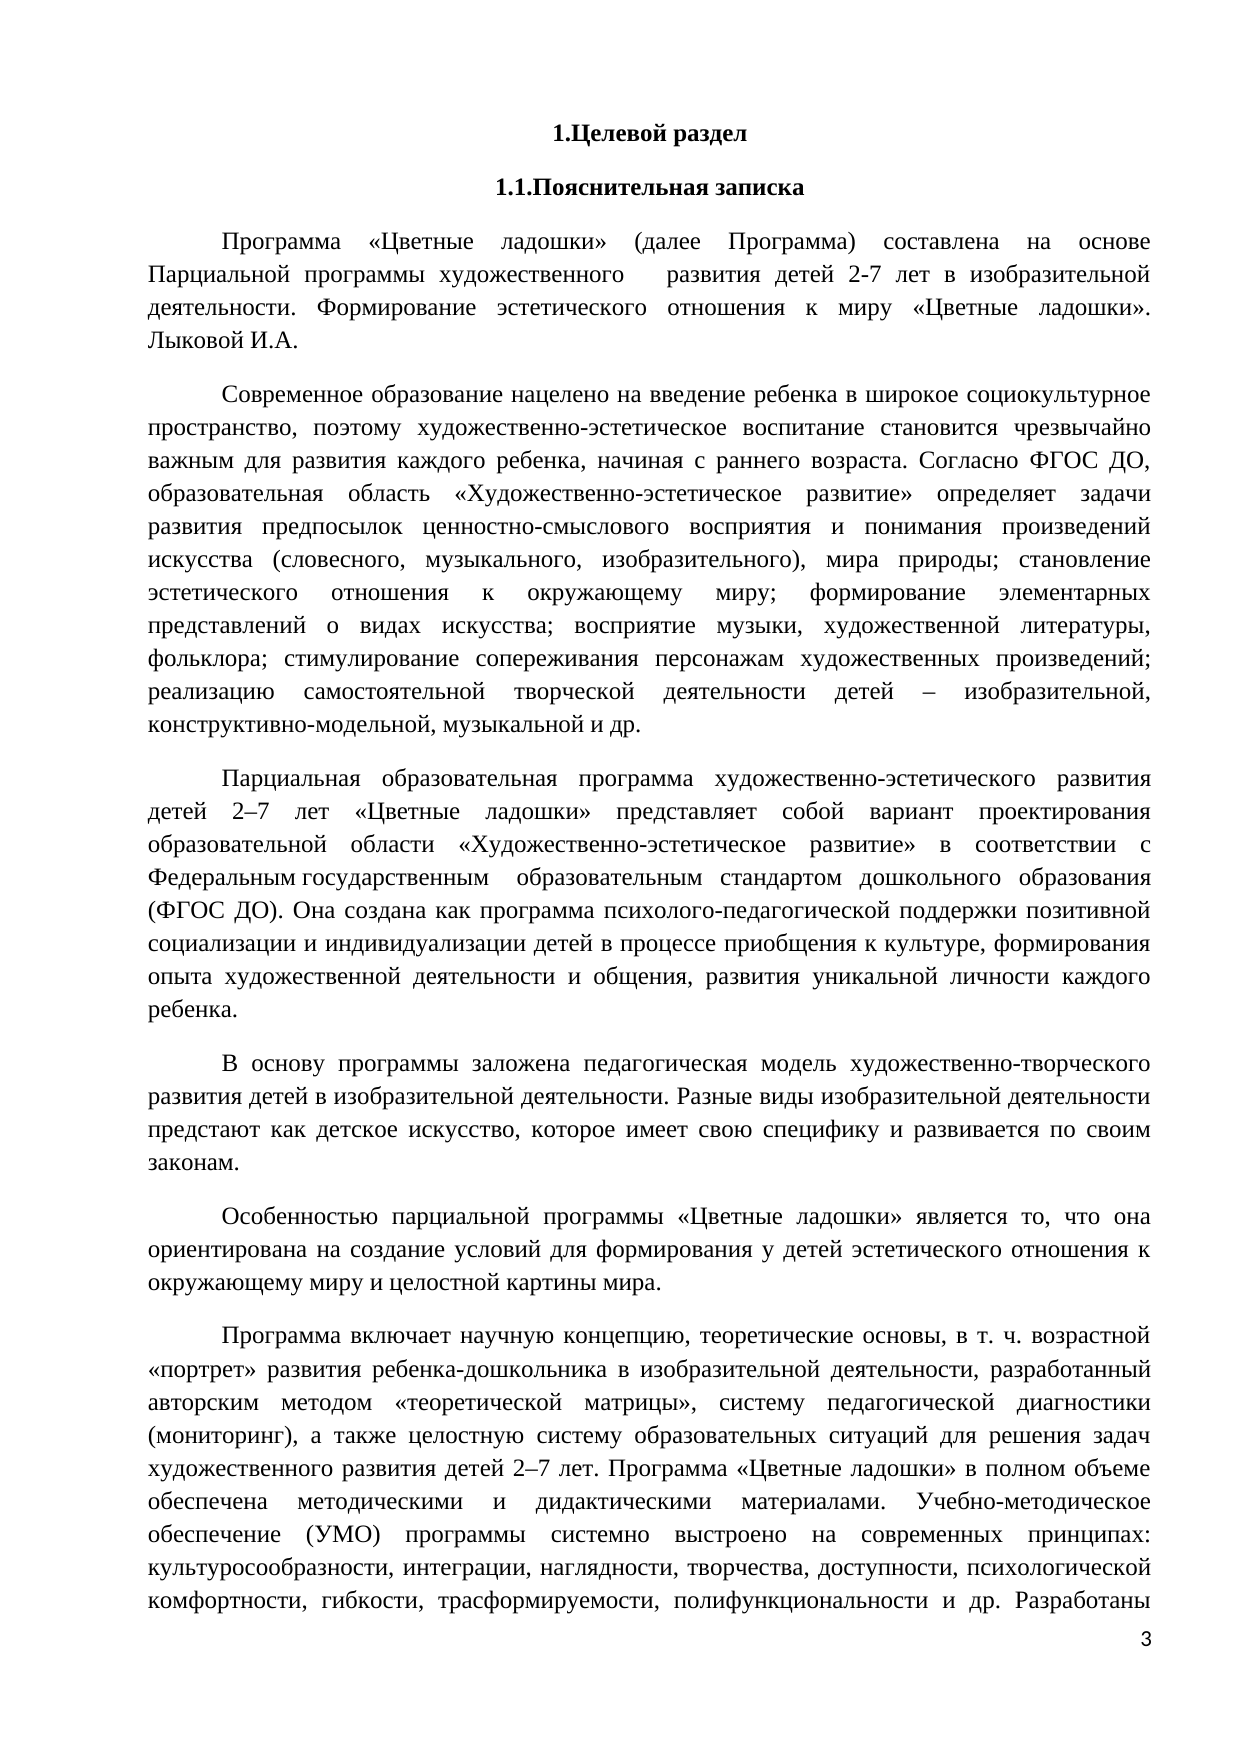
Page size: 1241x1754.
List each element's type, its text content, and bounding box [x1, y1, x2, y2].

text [148, 1321, 1152, 1613]
text Программа «Цветные ладошки» (далее Программа) составлена на основе Парциальной программы художественного развития детей 2-7 лет в изобразительной деятельности. Формирование эстетического отношения к миру «Цветные ладошки». Лыковой И.А. [148, 226, 1152, 354]
text 1.1.Пояснительная записка [148, 172, 1152, 201]
text Современное образование нацелено на введение ребенка в широкое социокультурное пространство, поэтому художественно-эстетическое воспитание становится чрезвычайно важным для развития каждого ребенка, начиная с раннего возраста. Согласно ФГОС ДО, образовательная область «Художественно-эстетическое развитие» определяет задачи развития предпосылок ценностно-смыслового восприятия и понимания произведений искусства (словесного, музыкального, изобразительного), мира природы; становление эстетического отношения к окружающему миру; формирование элементарных представлений о видах искусства; восприятие музыки, художественной литературы, фольклора; стимулирование сопереживания персонажам художественных произведений; реализацию самостоятельной творческой деятельности детей – изобразительной, конструктивно-модельной, музыкальной и др. [148, 379, 1152, 738]
text 1.Целевой раздел [148, 118, 1152, 147]
text В основу программы заложена педагогическая модель художественно-творческого развития детей в изобразительной деятельности. Разные виды изобразительной деятельности предстают как детское искусство, которое имеет свою специфику и развивается по своим законам. [148, 1048, 1152, 1176]
text Парциальная образовательная программа художественно-эстетического развития детей 2–7 лет «Цветные ладошки» представляет собой вариант проектирования образовательной области «Художественно-эстетическое развитие» в соответствии с Федеральным государственным образовательным стандартом дошкольного образования (ФГОС ДО). Она создана как программа психолого-педагогической поддержки позитивной социализации и индивидуализации детей в процессе приобщения к культуре, формирования опыта художественной деятельности и общения, развития уникальной личности каждого ребенка. [148, 763, 1152, 1023]
text Особенностью парциальной программы «Цветные ладошки» является то, что она ориентирована на создание условий для формирования у детей эстетического отношения к окружающему миру и целостной картины мира. [148, 1201, 1152, 1296]
